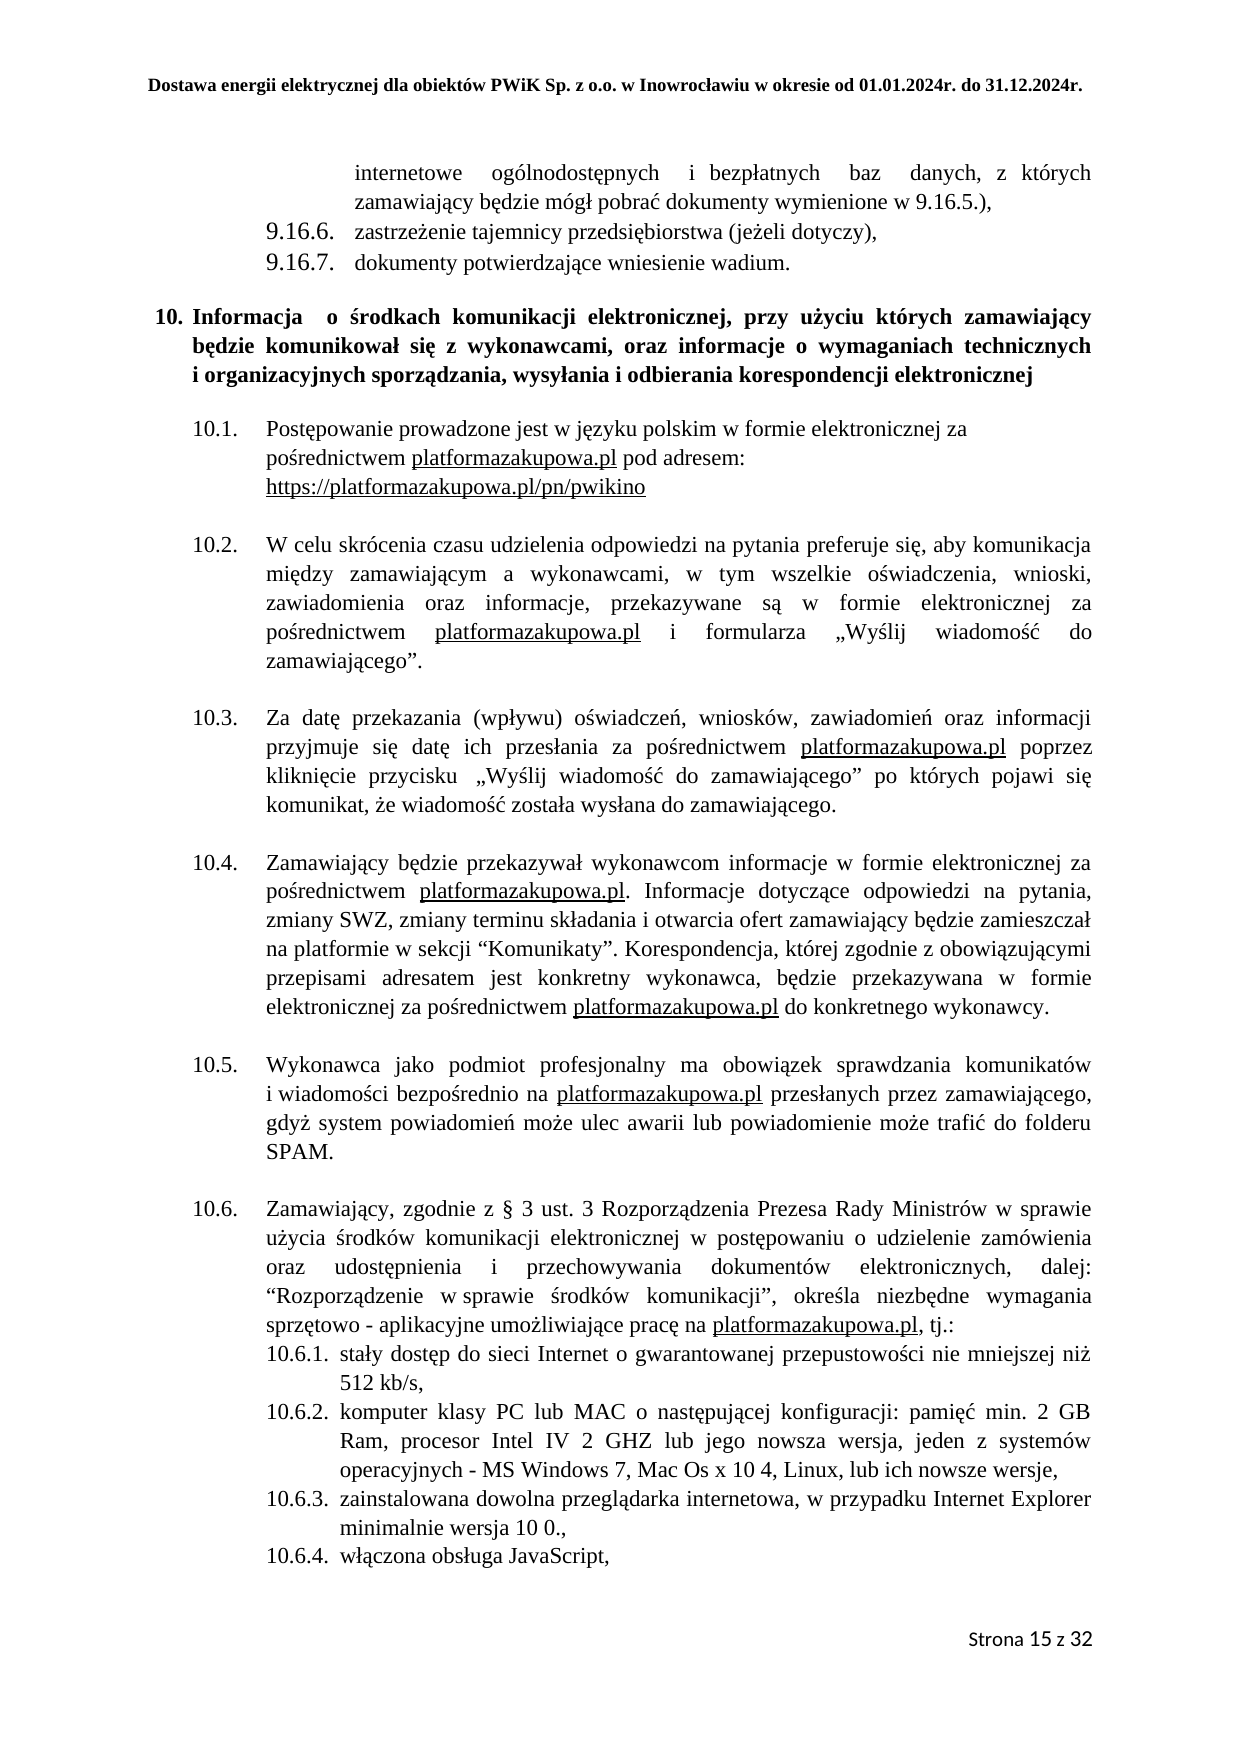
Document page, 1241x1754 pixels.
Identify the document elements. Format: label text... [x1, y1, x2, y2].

list zainstalowana dowolna przeglądarka internetowa, w przypadku Internet Explorer minimalnie wersja 10 0., [266, 1485, 1093, 1540]
list W celu skrócenia czasu udzielenia odpowiedzi na pytania preferuje się, aby komunikacja między zamawiającym a wykonawcami, w tym wszelkie oświadczenia, wnioski, zawiadomienia oraz informacje, przekazywane są w formie elektronicznej za pośrednictwem platformazakupowa.pl i formularza „Wyślij wiadomość do zamawiającego”. [192, 531, 1093, 673]
list dokumenty potwierdzające wniesienie wadium. [266, 247, 1093, 276]
list Zamawiający będzie przekazywał wykonawcom informacje w formie elektronicznej za pośrednictwem platformazakupowa.pl. Informacje dotyczące odpowiedzi na pytania, zmiany SWZ, zmiany terminu składania i otwarcia ofert zamawiający będzie zamieszczał na platformie w sekcji “Komunikaty”. Korespondencja, której zgodnie z obowiązującymi przepisami adresatem jest konkretny wykonawca, będzie przekazywana w formie elektronicznej za pośrednictwem platformazakupowa.pl do konkretnego wykonawcy. [192, 849, 1093, 1020]
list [251, 159, 1093, 214]
list zastrzeżenie tajemnicy przedsiębiorstwa (jeżeli dotyczy), [266, 216, 1093, 245]
list stały dostęp do sieci Internet o gwarantowanej przepustowości nie mniejszej niż 512 kb/s, [266, 1340, 1093, 1395]
list Zamawiający, zgodnie z § 3 ust. 3 Rozporządzenia Prezesa Rady Ministrów w sprawie użycia środków komunikacji elektronicznej w postępowaniu o udzielenie zamówienia oraz udostępnienia i przechowywania dokumentów elektronicznych, dalej: “Rozporządzenie w sprawie środków komunikacji”, określa niezbędne wymagania sprzętowo - aplikacyjne umożliwiające pracę na platformazakupowa.pl, tj.: [192, 1195, 1093, 1337]
list włączona obsługa JavaScript, [266, 1543, 1093, 1569]
list Za datę przekazania (wpływu) oświadczeń, wniosków, zawiadomień oraz informacji przyjmuje się datę ich przesłania za pośrednictwem platformazakupowa.pl poprzez kliknięcie przycisku „Wyślij wiadomość do zamawiającego” po których pojawi się komunikat, że wiadomość została wysłana do zamawiającego. [192, 704, 1093, 818]
list Postępowanie prowadzone jest w języku polskim w formie elektronicznej za pośrednictwem platformazakupowa.pl pod adresem: https://platformazakupowa.pl/pn/pwikino [192, 415, 1093, 499]
list komputer klasy PC lub MAC o następującej konfiguracji: pamięć min. 2 GB Ram, procesor Intel IV 2 GHZ lub jego nowsza wersja, jeden z systemów operacyjnych - MS Windows 7, Mac Os x 10 4, Linux, lub ich nowsze wersje, [266, 1398, 1093, 1482]
list Wykonawca jako podmiot profesjonalny ma obowiązek sprawdzania komunikatów i wiadomości bezpośrednio na platformazakupowa.pl przesłanych przez zamawiającego, gdyż system powiadomień może ulec awarii lub powiadomienie może trafić do folderu SPAM. [192, 1051, 1093, 1164]
subtitle Informacja o środkach komunikacji elektronicznej, przy użyciu których zamawiający będzie komunikował się z wykonawcami, oraz informacje o wymaganiach technicznych i organizacyjnych sporządzania, wysyłania i odbierania korespondencji elektronicznej [154, 303, 1093, 388]
